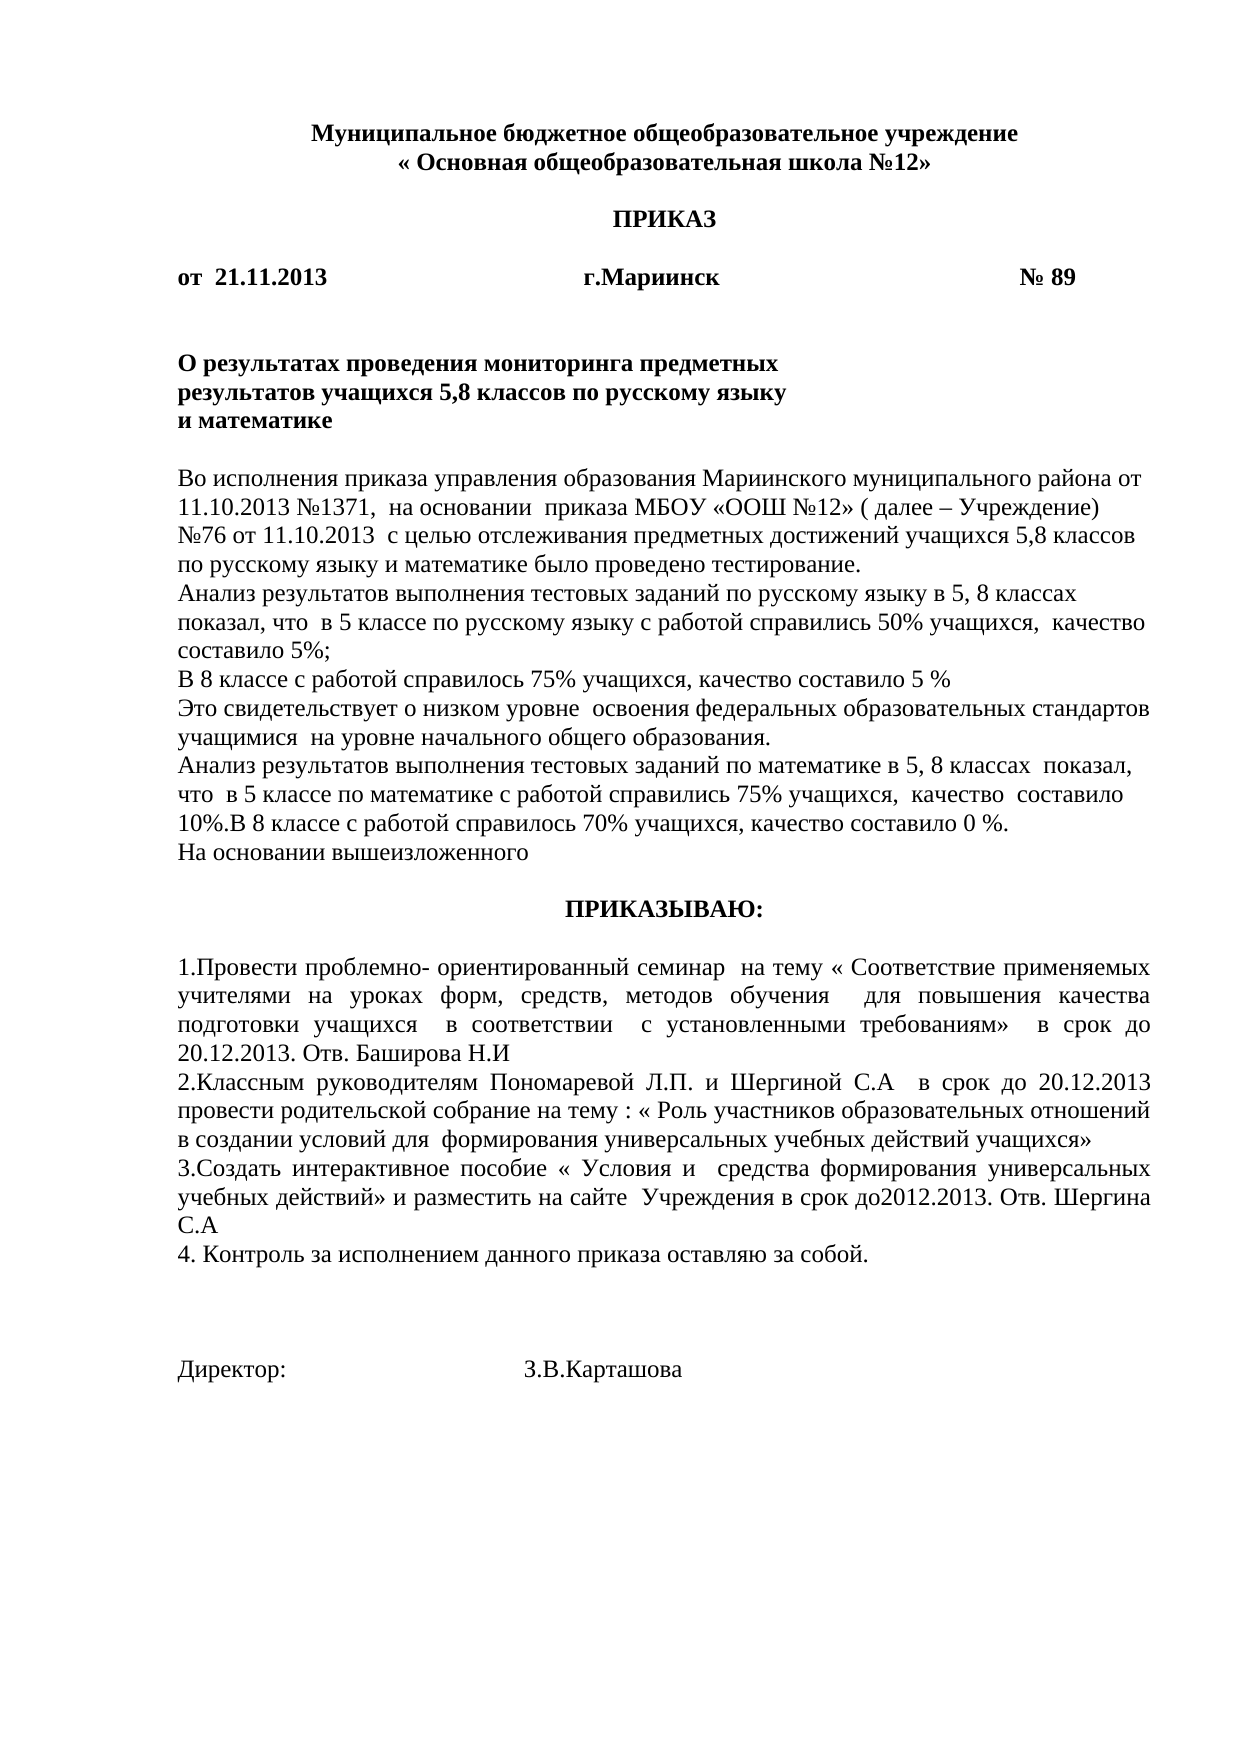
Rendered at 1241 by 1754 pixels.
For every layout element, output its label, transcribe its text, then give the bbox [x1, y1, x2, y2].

text 4. Контроль за исполнением данного приказа оставляю за собой. [177, 1239, 1152, 1268]
text 2.Классным руководителям Пономаревой Л.П. и Шергиной С.А в срок до 20.12.2013 провести родительской собрание на тему : « Роль участников образовательных отношений в создании условий для формирования универсальных учебных действий учащихся» [177, 1067, 1152, 1153]
text 3.Создать интерактивное пособие « Условия и средства формирования универсальных учебных действий» и разместить на сайте Учреждения в срок до2012.2013. Отв. Шергина С.А [177, 1153, 1152, 1239]
text результатов учащихся 5,8 классов по русскому языку [177, 377, 1152, 406]
text Это свидетельствует о низком уровне освоения федеральных образовательных стандартов учащимися на уровне начального общего образования. [177, 693, 1152, 751]
text Анализ результатов выполнения тестовых заданий по русскому языку в 5, 8 классах показал, что в 5 классе по русскому языку с работой справились 50% учащихся, качество составило 5%; [177, 578, 1152, 664]
text и математике [177, 406, 1152, 434]
text В 8 классе с работой справилось 75% учащихся, качество составило 5 % [177, 664, 1152, 693]
text Анализ результатов выполнения тестовых заданий по математике в 5, 8 классах показал, что в 5 классе по математике с работой справились 75% учащихся, качество составило 10%.В 8 классе с работой справилось 70% учащихся, качество составило 0 %. [177, 751, 1152, 837]
text от 21.11.2013 г.Мариинск № 89 [177, 262, 1152, 291]
text 1.Провести проблемно- ориентированный семинар на тему « Соответствие применяемых учителями на уроках форм, средств, методов обучения для повышения качества подготовки учащихся в соответствии с установленными требованиям» в срок до 20.12.2013. Отв. Баширова Н.И [177, 952, 1152, 1067]
text Муниципальное бюджетное общеобразовательное учреждение [177, 118, 1152, 147]
text О результатах проведения мониторинга предметных [177, 348, 1152, 377]
text На основании вышеизложенного [177, 837, 1152, 866]
text ПРИКАЗ [177, 204, 1152, 233]
text ПРИКАЗЫВАЮ: [177, 894, 1152, 923]
text Директор: З.В.Карташова [177, 1354, 1152, 1383]
text Во исполнения приказа управления образования Мариинского муниципального района от 11.10.2013 №1371, на основании приказа МБОУ «ООШ №12» ( далее – Учреждение) №76 от 11.10.2013 с целью отслеживания предметных достижений учащихся 5,8 классов по русскому языку и математике было проведено тестирование. [177, 463, 1152, 578]
text « Основная общеобразовательная школа №12» [177, 147, 1152, 176]
